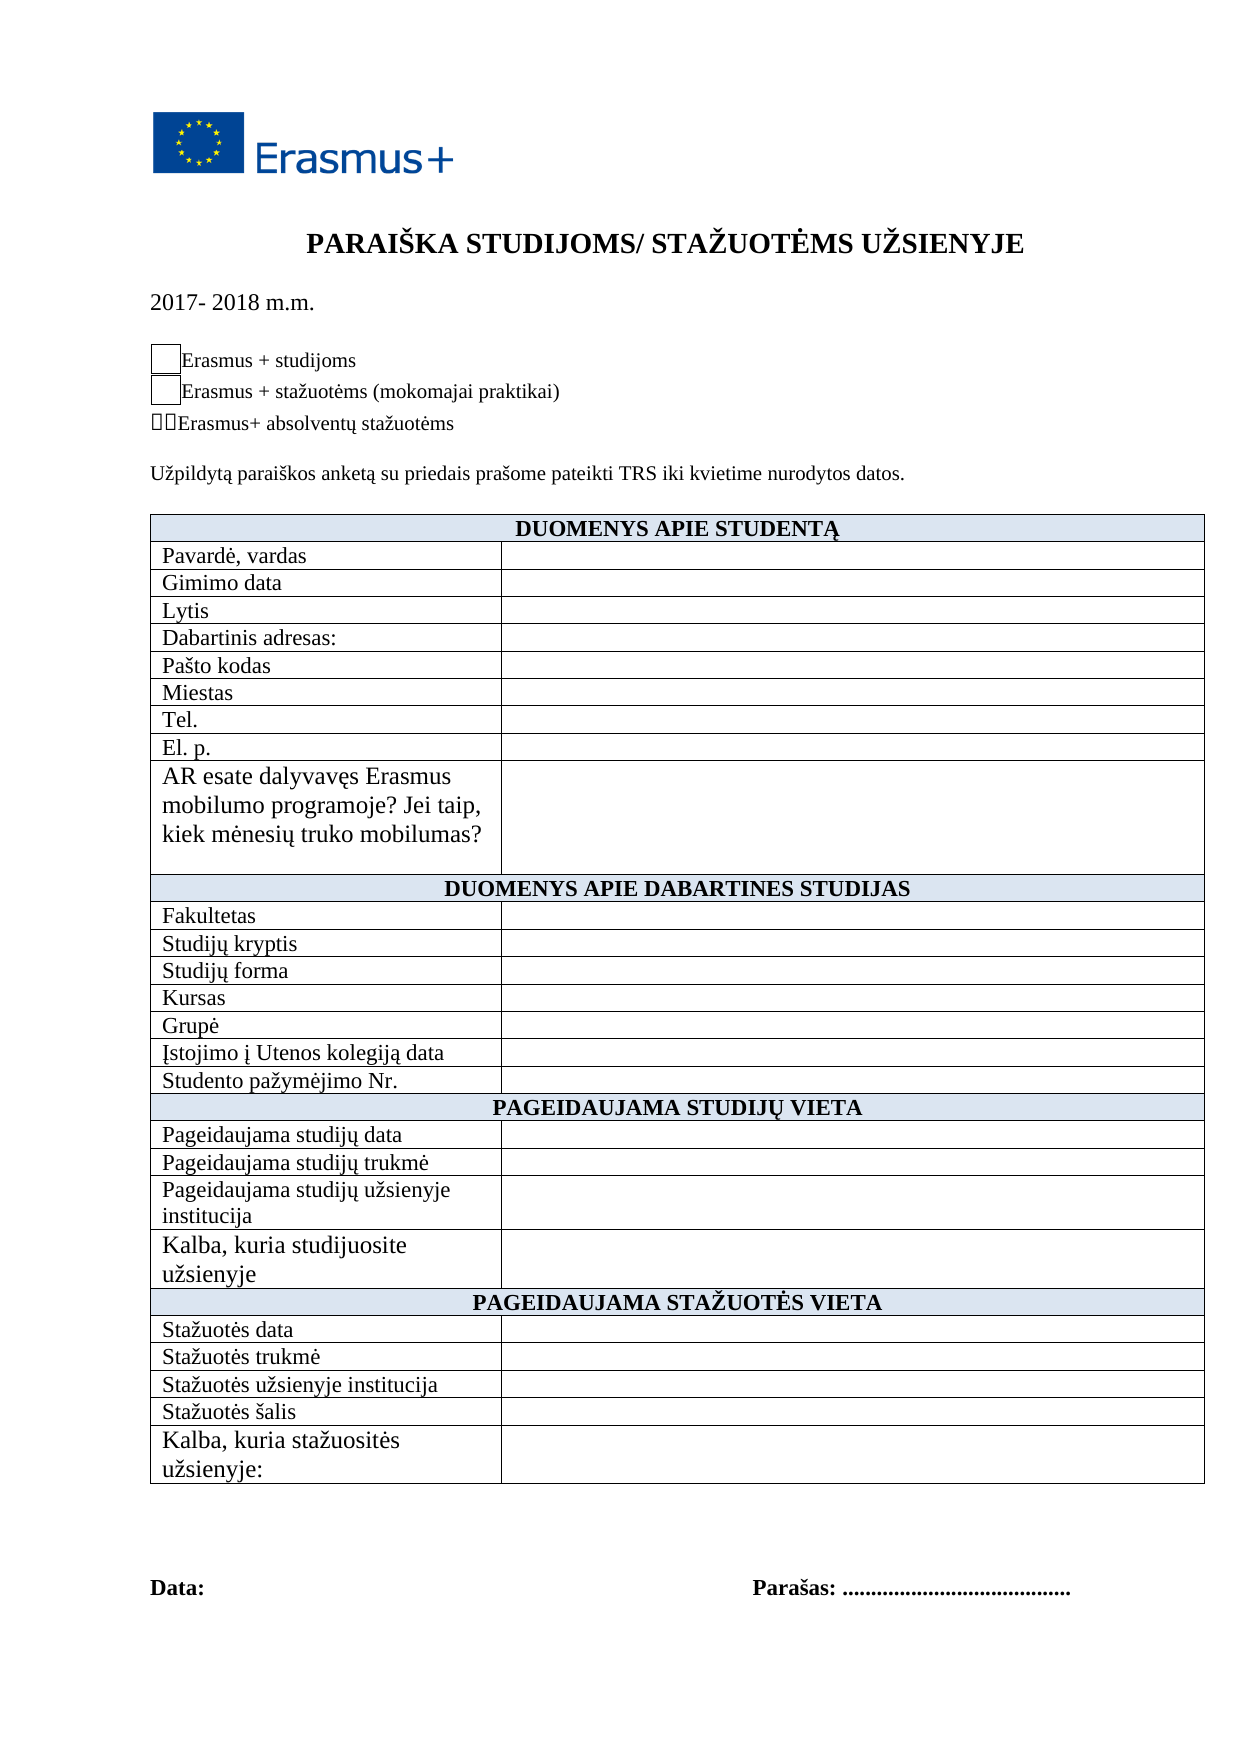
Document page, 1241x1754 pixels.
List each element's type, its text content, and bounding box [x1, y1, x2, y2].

text Erasmus+ absolventų stažuotėms [150, 406, 1181, 437]
text Užpildytą su priedais prašome pateikti TRS iki kvietime nurodytos datos. [150, 461, 1181, 485]
table_cell Pageidaujama studijų trukmė [151, 1149, 501, 1175]
table_cell Lytis  [151, 597, 501, 623]
table_cell [502, 570, 1204, 596]
table_cell [502, 1316, 1204, 1342]
picture [153, 112, 454, 174]
table_cell [502, 542, 1204, 568]
table_cell [502, 1343, 1204, 1370]
table_cell PAGEIDAUJAMA STUDIJŲ VIETA [151, 1094, 1204, 1120]
table_cell PAGEIDAUJAMA STAŽUOTĖS VIETA [151, 1289, 1204, 1315]
table_cell Studijų kryptis [151, 930, 501, 956]
table_cell [502, 985, 1204, 1011]
table_cell AR esate dalyvavęs Erasmus mobilumo programoje? Jei taip, kiek mėnesių truko mobilumas? [151, 761, 501, 874]
table_cell [502, 902, 1204, 929]
table_cell Pageidaujama studijų užsienyje institucija [151, 1176, 501, 1229]
text PARAIŠKA STUDIJOMS/ STAŽUOTĖMS UŽSIENYJE [150, 227, 1181, 260]
text Erasmus + stažuotėms (mokomajai praktikai) [150, 374, 1181, 406]
table_cell [502, 1149, 1204, 1175]
table_cell Tel. [151, 706, 501, 733]
table_cell [502, 597, 1204, 623]
table_cell Pašto kodas [151, 652, 501, 678]
table_cell Kalba, kuria studijuosite užsienyje [151, 1230, 501, 1287]
table_cell [502, 1230, 1204, 1287]
table_cell [502, 957, 1204, 983]
table_cell Įstojimo į Utenos kolegiją data [151, 1039, 501, 1066]
table_cell [502, 706, 1204, 733]
table_cell [502, 1121, 1204, 1148]
table_cell Dabartinis adresas: [151, 624, 501, 651]
table_cell [502, 930, 1204, 956]
text Erasmus + studijoms [150, 343, 1181, 374]
table_cell [502, 1426, 1204, 1483]
table_cell El. p. [151, 734, 501, 760]
table_cell [502, 761, 1204, 874]
table_header DUOMENYS APIE STUDENTĄ [151, 515, 1204, 541]
table_cell Stažuotės data [151, 1316, 501, 1342]
table_cell [502, 624, 1204, 651]
text 2017- 2018 m.m. [150, 288, 1181, 315]
table_cell Pageidaujama studijų data [151, 1121, 501, 1148]
table_cell Kursas [151, 985, 501, 1011]
table_cell [502, 1371, 1204, 1397]
table_cell Studento pažymėjimo Nr. [151, 1067, 501, 1093]
table_cell Stažuotės trukmė [151, 1343, 501, 1370]
table_cell [502, 1039, 1204, 1066]
table_cell [502, 1398, 1204, 1424]
table_cell [502, 1012, 1204, 1038]
table_cell Pavardė, vardas [151, 542, 501, 568]
table_cell [502, 1067, 1204, 1093]
table_cell [502, 734, 1204, 760]
table_cell [502, 652, 1204, 678]
table_cell Kalba, kuria stažuositės užsienyje: [151, 1426, 501, 1483]
table_cell Studijų forma [151, 957, 501, 983]
table_cell Grupė [151, 1012, 501, 1038]
table_cell [502, 679, 1204, 705]
text Data: Parašas: ........................................ [150, 1574, 1181, 1601]
table_cell Stažuotės šalis [151, 1398, 501, 1424]
table_cell DUOMENYS APIE DABARTINES STUDIJAS [151, 875, 1204, 901]
table_cell Miestas [151, 679, 501, 705]
table_cell Gimimo data [151, 570, 501, 596]
table_cell [502, 1176, 1204, 1229]
table_cell Stažuotės užsienyje institucija [151, 1371, 501, 1397]
table_cell Fakultetas [151, 902, 501, 929]
